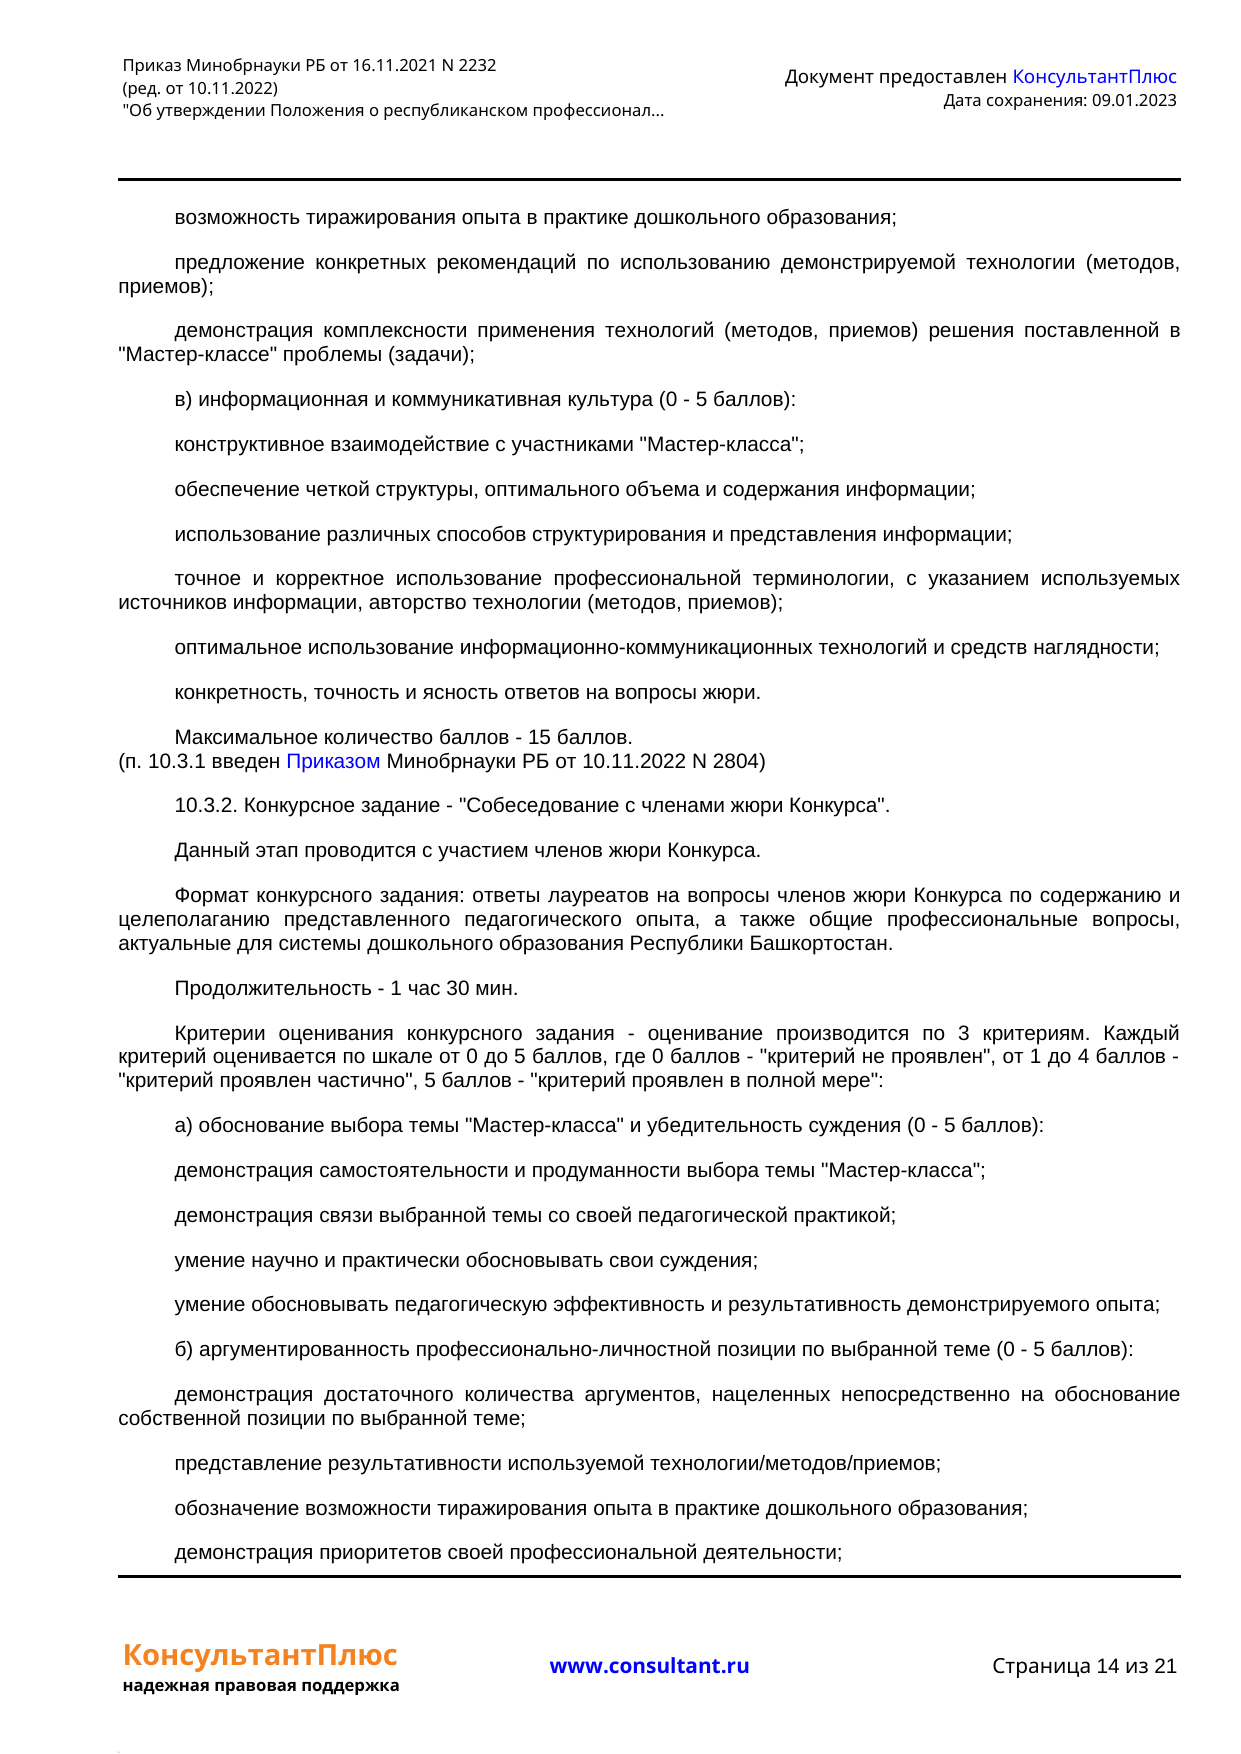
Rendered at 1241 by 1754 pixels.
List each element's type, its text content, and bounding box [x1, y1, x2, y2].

text Критерии оценивания конкурсного задания - оценивание производится по 3 критериям. Каждый критерий оценивается по шкале от 0 до 5 баллов, где 0 баллов - "критерий не проявлен", от 1 до 4 баллов - "критерий проявлен частично", 5 баллов - "критерий проявлен в полной мере": [118, 1020, 1181, 1092]
text 10.3.2. Конкурсное задание - "Собеседование с членами жюри Конкурса". [118, 793, 1181, 817]
text Формат конкурсного задания: ответы лауреатов на вопросы членов жюри Конкурса по содержанию и целеполаганию представленного педагогического опыта, а также общие профессиональные вопросы, актуальные для системы дошкольного образования Республики Башкортостан. [118, 883, 1181, 955]
text оптимальное использование информационно-коммуникационных технологий и средств наглядности; [118, 635, 1181, 659]
text использование различных способов структурирования и представления информации; [118, 521, 1181, 545]
text предложение конкретных рекомендаций по использованию демонстрируемой технологии (методов, приемов); [118, 249, 1181, 297]
text демонстрация приоритетов своей профессиональной деятельности; [118, 1540, 1181, 1564]
text демонстрация комплексности применения технологий (методов, приемов) решения поставленной в "Мастер-классе" проблемы (задачи); [118, 318, 1181, 366]
text в) информационная и коммуникативная культура (0 - 5 баллов): [118, 387, 1181, 411]
text умение научно и практически обосновывать свои суждения; [118, 1247, 1181, 1271]
text обозначение возможности тиражирования опыта в практике дошкольного образования; [118, 1495, 1181, 1519]
text обеспечение четкой структуры, оптимального объема и содержания информации; [118, 477, 1181, 501]
text Максимальное количество баллов - 15 баллов. [118, 724, 1181, 748]
text возможность тиражирования опыта в практике дошкольного образования; [118, 205, 1181, 229]
text умение обосновывать педагогическую эффективность и результативность демонстрируемого опыта; [118, 1292, 1181, 1316]
text демонстрация связи выбранной темы со своей педагогической практикой; [118, 1203, 1181, 1227]
text конструктивное взаимодействие с участниками "Мастер-класса"; [118, 432, 1181, 456]
text (п. 10.3.1 введен Приказом Минобрнауки РБ от 10.11.2022 N 2804) [118, 748, 1181, 772]
text демонстрация самостоятельности и продуманности выбора темы "Мастер-класса"; [118, 1158, 1181, 1182]
text а) обоснование выбора темы "Мастер-класса" и убедительность суждения (0 - 5 баллов): [118, 1113, 1181, 1137]
text точное и корректное использование профессиональной терминологии, с указанием используемых источников информации, авторство технологии (методов, приемов); [118, 566, 1181, 614]
text Продолжительность - 1 час 30 мин. [118, 976, 1181, 999]
text Данный этап проводится с участием членов жюри Конкурса. [118, 838, 1181, 862]
text конкретность, точность и ясность ответов на вопросы жюри. [118, 680, 1181, 704]
text б) аргументированность профессионально-личностной позиции по выбранной теме (0 - 5 баллов): [118, 1337, 1181, 1361]
text демонстрация достаточного количества аргументов, нацеленных непосредственно на обоснование собственной позиции по выбранной теме; [118, 1382, 1181, 1430]
text представление результативности используемой технологии/методов/приемов; [118, 1451, 1181, 1474]
